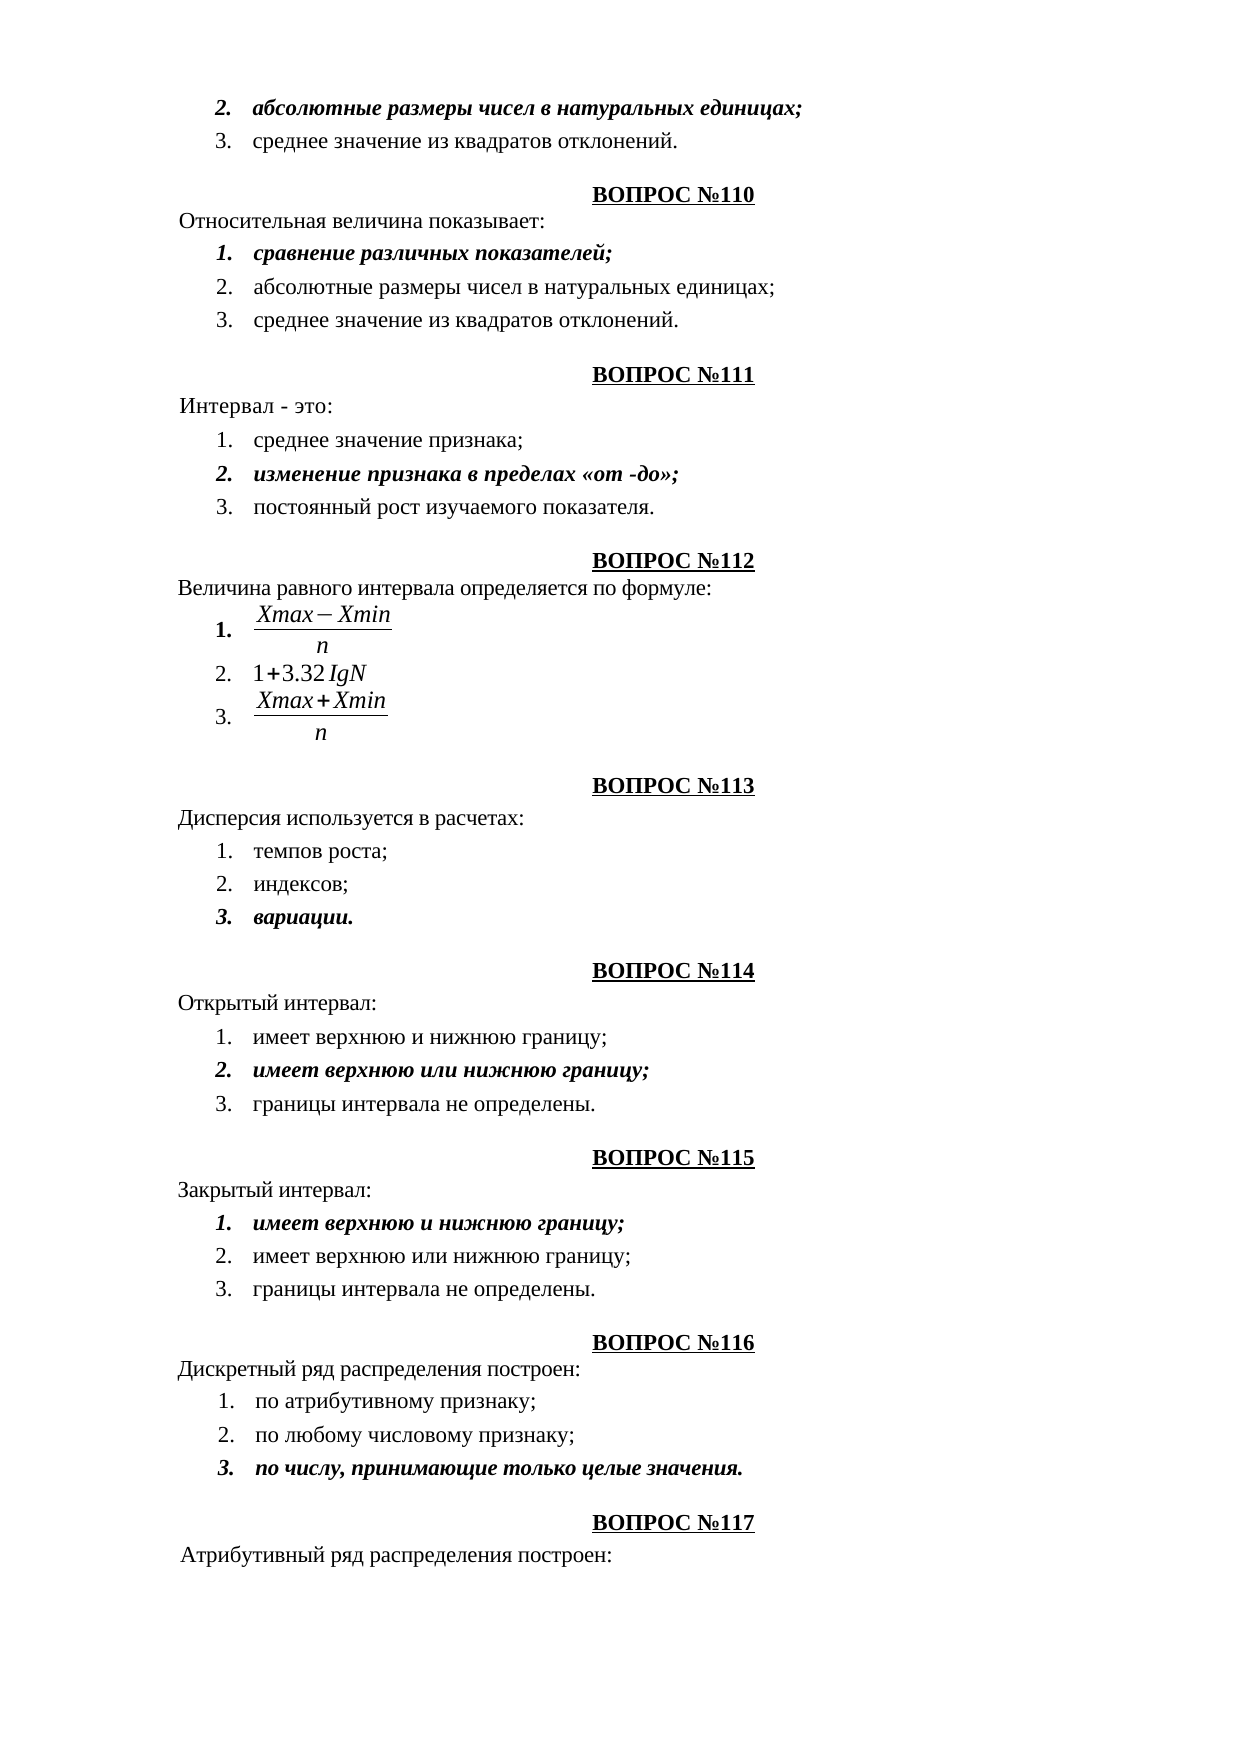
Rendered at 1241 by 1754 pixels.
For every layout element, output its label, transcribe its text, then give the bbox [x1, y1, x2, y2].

list ВОПРОС №115 [177, 1144, 1169, 1171]
list имеет верхнюю и нижнюю границу; [215, 1204, 1169, 1237]
list границы интервала не определены. [215, 1270, 1169, 1303]
list имеет верхнюю и нижнюю границу; [215, 1017, 1169, 1051]
list абсолютные размеры чисел в натуральных единицах; [216, 267, 1169, 301]
list среднее значение из квадратов отклонений. [216, 301, 1169, 334]
list ВОПРОС №113 [177, 772, 1169, 798]
list ВОПРОС №112 [177, 548, 1169, 574]
text Интервал - это: [179, 387, 777, 421]
list имеет верхнюю или нижнюю границу; [215, 1237, 1169, 1270]
list сравнение различных показателей; [216, 234, 1169, 267]
list среднее значение из квадратов отклонений. [215, 122, 1169, 155]
list Дискретный ряд распределения построен: [177, 1356, 1169, 1382]
text Открытый интервал: [178, 984, 777, 1017]
list ВОПРОС №110 [177, 181, 1169, 207]
list границы интервала не определены. [215, 1084, 1169, 1118]
list по атрибутивному признаку; [218, 1382, 1169, 1415]
text Закрытый интервал: [177, 1171, 777, 1204]
list вариации. [216, 898, 1169, 931]
text Относительная величина показывает: [179, 207, 1169, 234]
text Дисперсия используется в расчетах: [178, 798, 945, 832]
list постоянный рост изучаемого показателя. [216, 488, 1169, 521]
list ВОПРОС №116 [177, 1329, 1169, 1356]
list ВОПРОС №117 [177, 1509, 1169, 1535]
list Величина равного интервала определяется по формуле: [177, 574, 1169, 600]
list по любому числовому признаку; [218, 1415, 1169, 1449]
list среднее значение признака; [216, 421, 1169, 454]
list абсолютные размеры чисел в натуральных единицах; [215, 89, 1169, 122]
list имеет верхнюю или нижнюю границу; [215, 1051, 1169, 1084]
list ВОПРОС №114 [177, 957, 1169, 984]
list изменение признака в пределах «от -до»; [216, 454, 1169, 488]
list ВОПРОС №111 [177, 361, 1169, 387]
text Атрибутивный ряд распределения построен: [180, 1535, 1061, 1569]
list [218, 1449, 1169, 1482]
list темпов роста; [216, 832, 1169, 865]
list индексов; [216, 865, 1169, 898]
